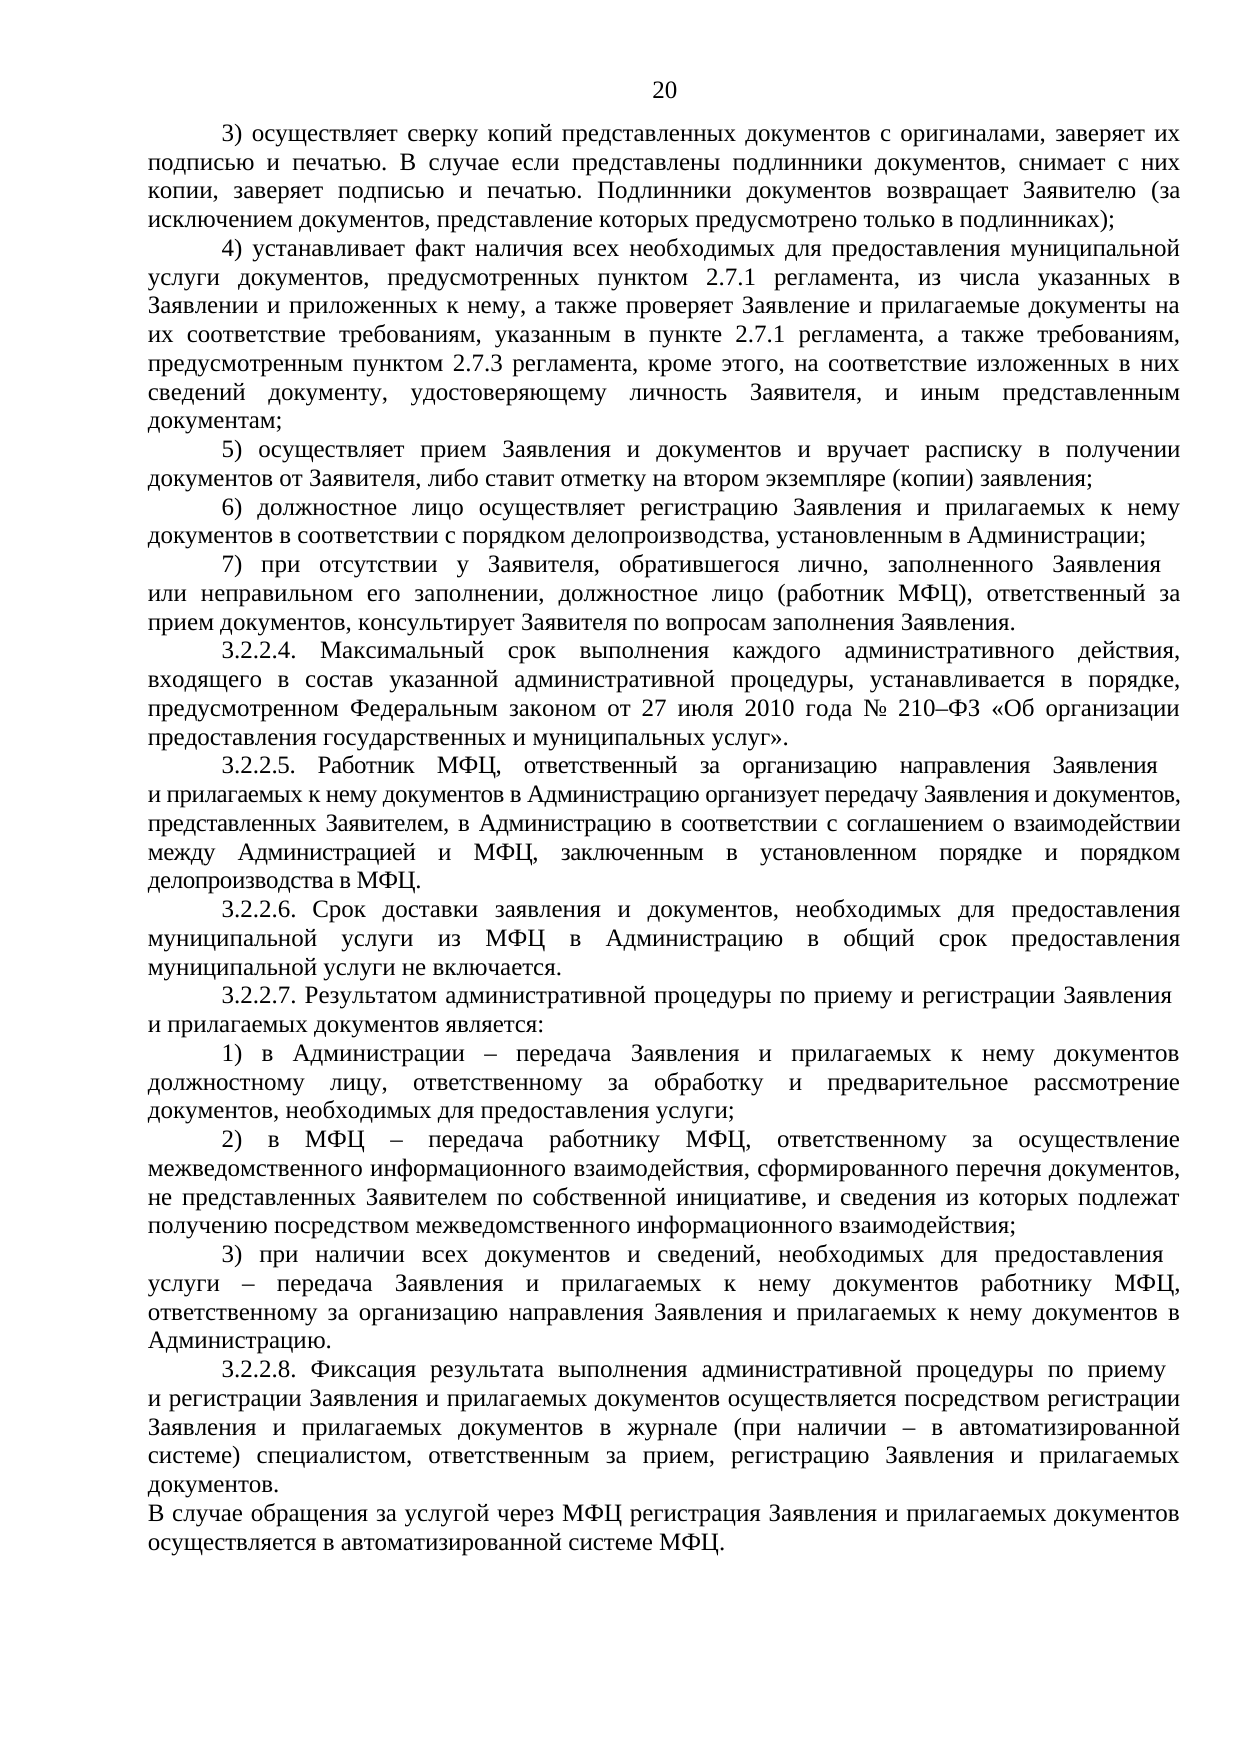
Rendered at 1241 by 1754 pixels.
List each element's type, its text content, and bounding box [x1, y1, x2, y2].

text 3.2.2.4. Максимальный срок выполнения каждого административного действия, входящего в состав указанной административной процедуры, устанавливается в порядке, предусмотренном Федеральным законом от 27 июля 2010 года № 210–ФЗ «Об организации предоставления государственных и муниципальных услуг». [148, 636, 1181, 751]
text 3) осуществляет сверку копий представленных документов с оригиналами, заверяет их подписью и печатью. В случае если представлены подлинники документов, снимает с них копии, заверяет подписью и печатью. Подлинники документов возвращает Заявителю (за исключением документов, представление которых предусмотрено только в подлинниках); [148, 118, 1181, 233]
text 3.2.2.5. Работник МФЦ, ответственный за организацию направления Заявления и прилагаемых к нему документов в Администрацию организует передачу Заявления и документов, представленных Заявителем, в Администрацию в соответствии с соглашением о взаимодействии между Администрацией и МФЦ, заключенным в установленном порядке и порядком делопроизводства в МФЦ. [148, 751, 1181, 894]
text 3) при наличии всех документов и сведений, необходимых для предоставления услуги – передача Заявления и прилагаемых к нему документов работнику МФЦ, ответственному за организацию направления Заявления и прилагаемых к нему документов в Администрацию. [148, 1239, 1181, 1354]
text 2) в МФЦ – передача работнику МФЦ, ответственному за осуществление межведомственного информационного взаимодействия, сформированного перечня документов, не представленных Заявителем по собственной инициативе, и сведения из которых подлежат получению посредством межведомственного информационного взаимодействия; [148, 1124, 1181, 1239]
text 3.2.2.7. Результатом административной процедуры по приему и регистрации Заявления и прилагаемых документов является: [148, 981, 1181, 1038]
text 3.2.2.6. Срок доставки заявления и документов, необходимых для предоставления муниципальной услуги из МФЦ в Администрацию в общий срок предоставления муниципальной услуги не включается. [148, 894, 1181, 981]
text 3.2.2.8. Фиксация результата выполнения административной процедуры по приему и регистрации Заявления и прилагаемых документов осуществляется посредством регистрации Заявления и прилагаемых документов в журнале (при наличии – в автоматизированной системе) специалистом, ответственным за прием, регистрацию Заявления и прилагаемых документов. В случае обращения за услугой через МФЦ регистрация Заявления и прилагаемых документов осуществляется в автоматизированной системе МФЦ. [148, 1354, 1181, 1556]
text 1) в Администрации – передача Заявления и прилагаемых к нему документов должностному лицу, ответственному за обработку и предварительное рассмотрение документов, необходимых для предоставления услуги; [148, 1038, 1181, 1124]
text 4) устанавливает факт наличия всех необходимых для предоставления муниципальной услуги документов, предусмотренных пунктом 2.7.1 регламента, из числа указанных в Заявлении и приложенных к нему, а также проверяет Заявление и прилагаемые документы на их соответствие требованиям, указанным в пункте 2.7.1 регламента, а также требованиям, предусмотренным пунктом 2.7.3 регламента, кроме этого, на соответствие изложенных в них сведений документу, удостоверяющему личность Заявителя, и иным представленным документам; [148, 233, 1181, 434]
text 5) осуществляет прием Заявления и документов и вручает расписку в получении документов от Заявителя, либо ставит отметку на втором экземпляре (копии) заявления; [148, 434, 1181, 492]
text 7) при отсутствии у Заявителя, обратившегося лично, заполненного Заявления или неправильном его заполнении, должностное лицо (работник МФЦ), ответственный за прием документов, консультирует Заявителя по вопросам заполнения Заявления. [148, 549, 1181, 636]
text 6) должностное лицо осуществляет регистрацию Заявления и прилагаемых к нему документов в соответствии с порядком делопроизводства, установленным в Администрации; [148, 492, 1181, 549]
